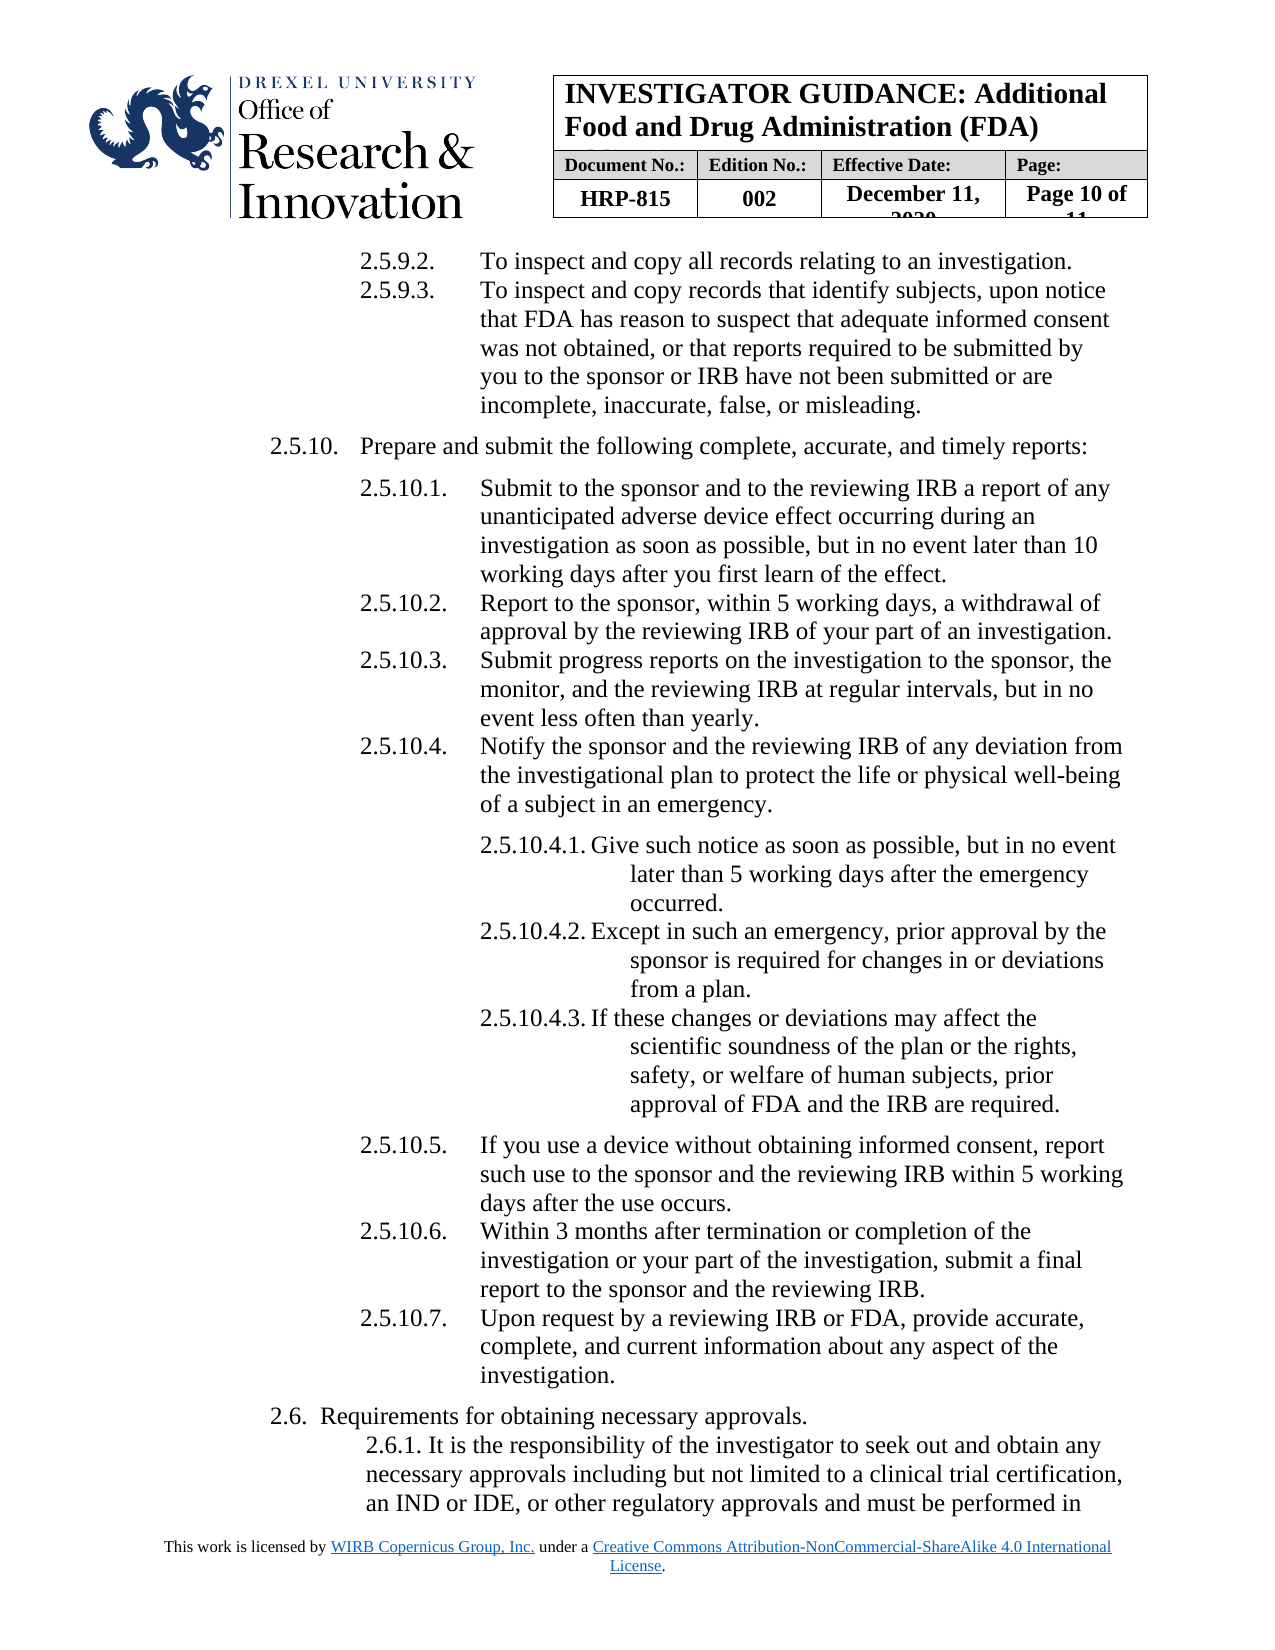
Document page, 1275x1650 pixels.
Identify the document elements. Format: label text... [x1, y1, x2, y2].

text Except in such an emergency, prior approval by the sponsor is required for changes in or deviations from a plan. [480, 916, 1125, 1003]
text Within 3 months after termination or completion of the investigation or your part of the investigation, submit a final report to the sponsor and the reviewing IRB. [360, 1216, 1125, 1303]
text Prepare and submit the following complete, accurate, and timely reports: [270, 431, 1125, 460]
text Report to the sponsor, within 5 working days, a withdrawal of approval by the reviewing IRB of your part of an investigation. [360, 588, 1125, 645]
text To inspect and copy records that identify subjects, upon notice that FDA has reason to suspect that adequate informed consent was not obtained, or that reports required to be submitted by you to the sponsor or IRB have not been submitted or are incomplete, inaccurate, false, or misleading. [360, 275, 1125, 419]
text To inspect and copy all records relating to an investigation. [360, 246, 1125, 275]
text Give such notice as soon as possible, but in no event later than 5 working days after the emergency occurred. [480, 830, 1125, 916]
text Upon request by a reviewing IRB or FDA, provide accurate, complete, and current information about any aspect of the investigation. [360, 1303, 1125, 1389]
picture [89, 75, 476, 219]
text If these changes or deviations may affect the scientific soundness of the plan or the rights, safety, or welfare of human subjects, prior approval of FDA and the IRB are required. [480, 1003, 1125, 1118]
text Submit to the sponsor and to the reviewing IRB a report of any unanticipated adverse device effect occurring during an investigation as soon as possible, but in no event later than 10 working days after you first learn of the effect. [360, 473, 1125, 588]
text If you use a device without obtaining informed consent, report such use to the sponsor and the reviewing IRB within 5 working days after the use occurs. [360, 1130, 1125, 1216]
text Notify the sponsor and the reviewing IRB of any deviation from the investigational plan to protect the life or physical well-being of a subject in an emergency. [360, 731, 1125, 818]
text Submit progress reports on the investigation to the sponsor, the monitor, and the reviewing IRB at regular intervals, but in no event less often than yearly. [360, 645, 1125, 731]
list 2.6. Requirements for obtaining necessary approvals. [270, 1401, 1125, 1430]
